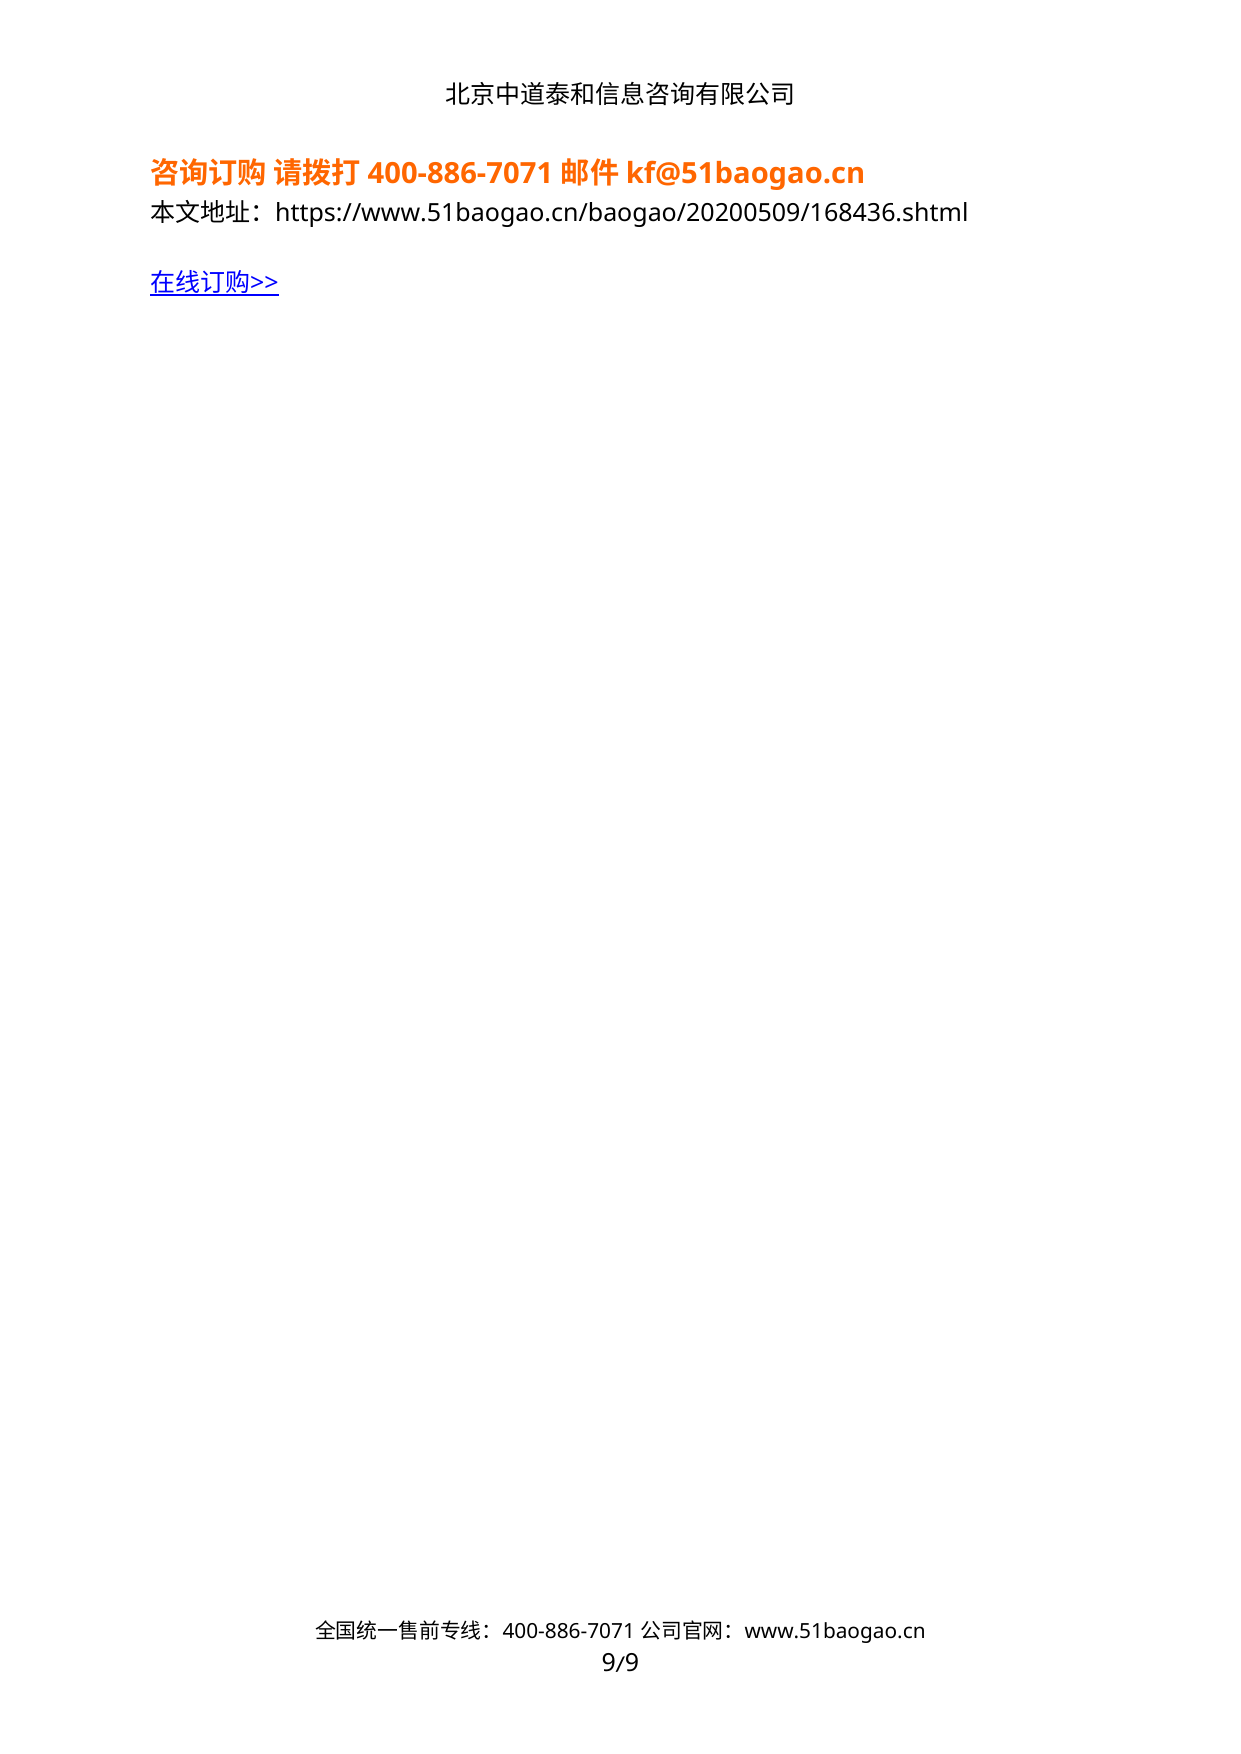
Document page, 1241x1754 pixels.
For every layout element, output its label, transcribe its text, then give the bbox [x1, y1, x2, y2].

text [150, 150, 1090, 229]
text 在线订购>> [150, 229, 1090, 299]
